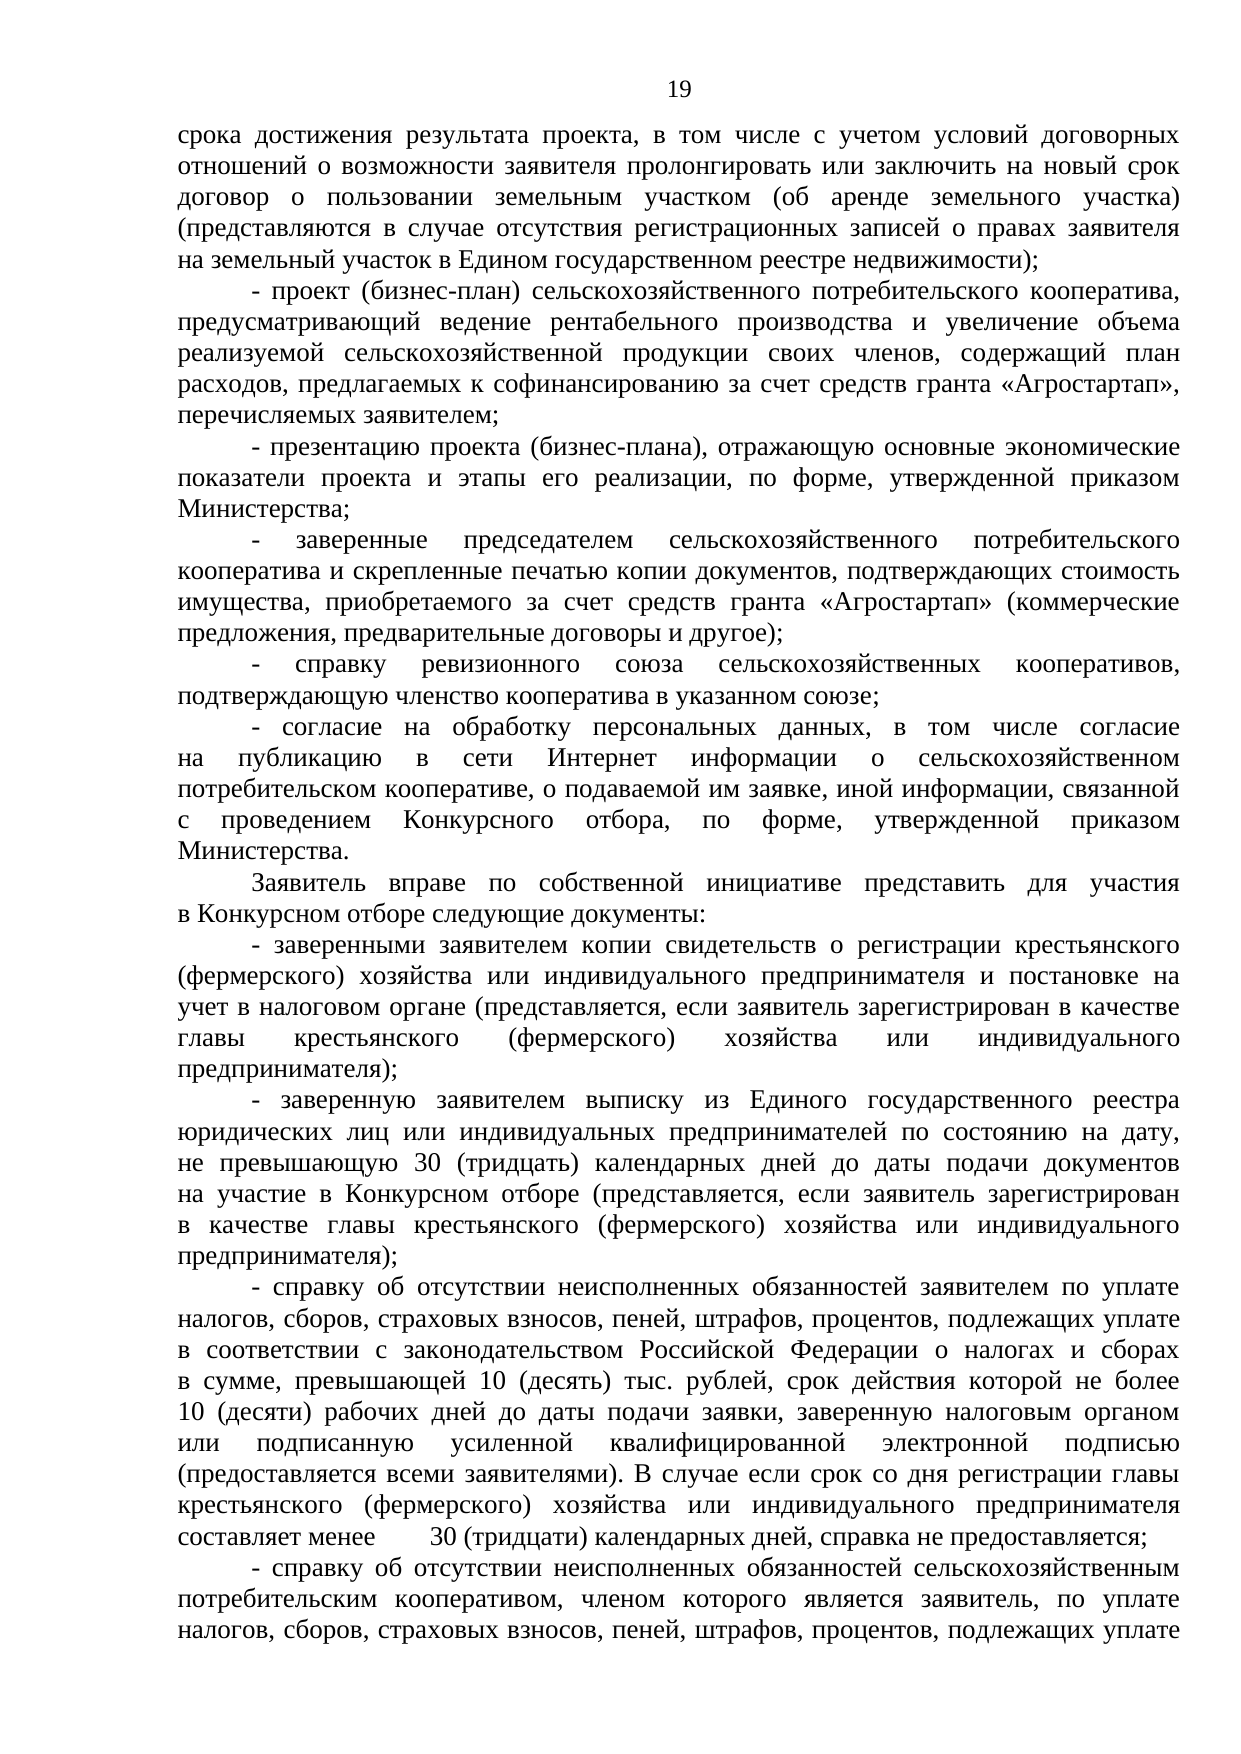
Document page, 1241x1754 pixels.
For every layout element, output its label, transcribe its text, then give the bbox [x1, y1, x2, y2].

text - справку об отсутствии неисполненных обязанностей заявителем по уплате налогов, сборов, страховых взносов, пеней, штрафов, процентов, подлежащих уплате в соответствии с законодательством Российской Федерации о налогах и сборах в сумме, превышающей 10 (десять) тыс. рублей, срок действия которой не более 10 (десяти) рабочих дней до даты подачи заявки, заверенную налоговым органом или подписанную усиленной квалифицированной электронной подписью (предоставляется всеми заявителями). В случае если срок со дня регистрации главы крестьянского (фермерского) хозяйства или индивидуального предпринимателя составляет менее 30 (тридцати) календарных дней, справка не предоставляется; [177, 1271, 1181, 1551]
text - заверенные председателем сельскохозяйственного потребительского кооператива и скрепленные печатью копии документов, подтверждающих стоимость имущества, приобретаемого за счет средств гранта «Агростартап» (коммерческие предложения, предварительные договоры и другое); [177, 523, 1181, 648]
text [177, 1551, 1181, 1644]
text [177, 118, 1181, 274]
text - справку ревизионного союза сельскохозяйственных кооперативов, подтверждающую членство кооператива в указанном союзе; [177, 648, 1181, 710]
text - согласие на обработку персональных данных, в том числе согласие на публикацию в сети Интернет информации о сельскохозяйственном потребительском кооперативе, о подаваемой им заявке, иной информации, связанной с проведением Конкурсного отбора, по форме, утвержденной приказом Министерства. [177, 710, 1181, 866]
text - презентацию проекта (бизнес-плана), отражающую основные экономические показатели проекта и этапы его реализации, по форме, утвержденной приказом Министерства; [177, 429, 1181, 523]
text - проект (бизнес-план) сельскохозяйственного потребительского кооператива, предусматривающий ведение рентабельного производства и увеличение объема реализуемой сельскохозяйственной продукции своих членов, содержащий план расходов, предлагаемых к софинансированию за счет средств гранта «Агростартап», перечисляемых заявителем; [177, 274, 1181, 429]
text - заверенными заявителем копии свидетельств о регистрации крестьянского (фермерского) хозяйства или индивидуального предпринимателя и постановке на учет в налоговом органе (представляется, если заявитель зарегистрирован в качестве главы крестьянского (фермерского) хозяйства или индивидуального предпринимателя); [177, 928, 1181, 1084]
text - заверенную заявителем выписку из Единого государственного реестра юридических лиц или индивидуальных предпринимателей по состоянию на дату, не превышающую 30 (тридцать) календарных дней до даты подачи документов на участие в Конкурсном отборе (представляется, если заявитель зарегистрирован в качестве главы крестьянского (фермерского) хозяйства или индивидуального предпринимателя); [177, 1084, 1181, 1271]
text Заявитель вправе по собственной инициативе представить для участия в Конкурсном отборе следующие документы: [177, 866, 1181, 928]
